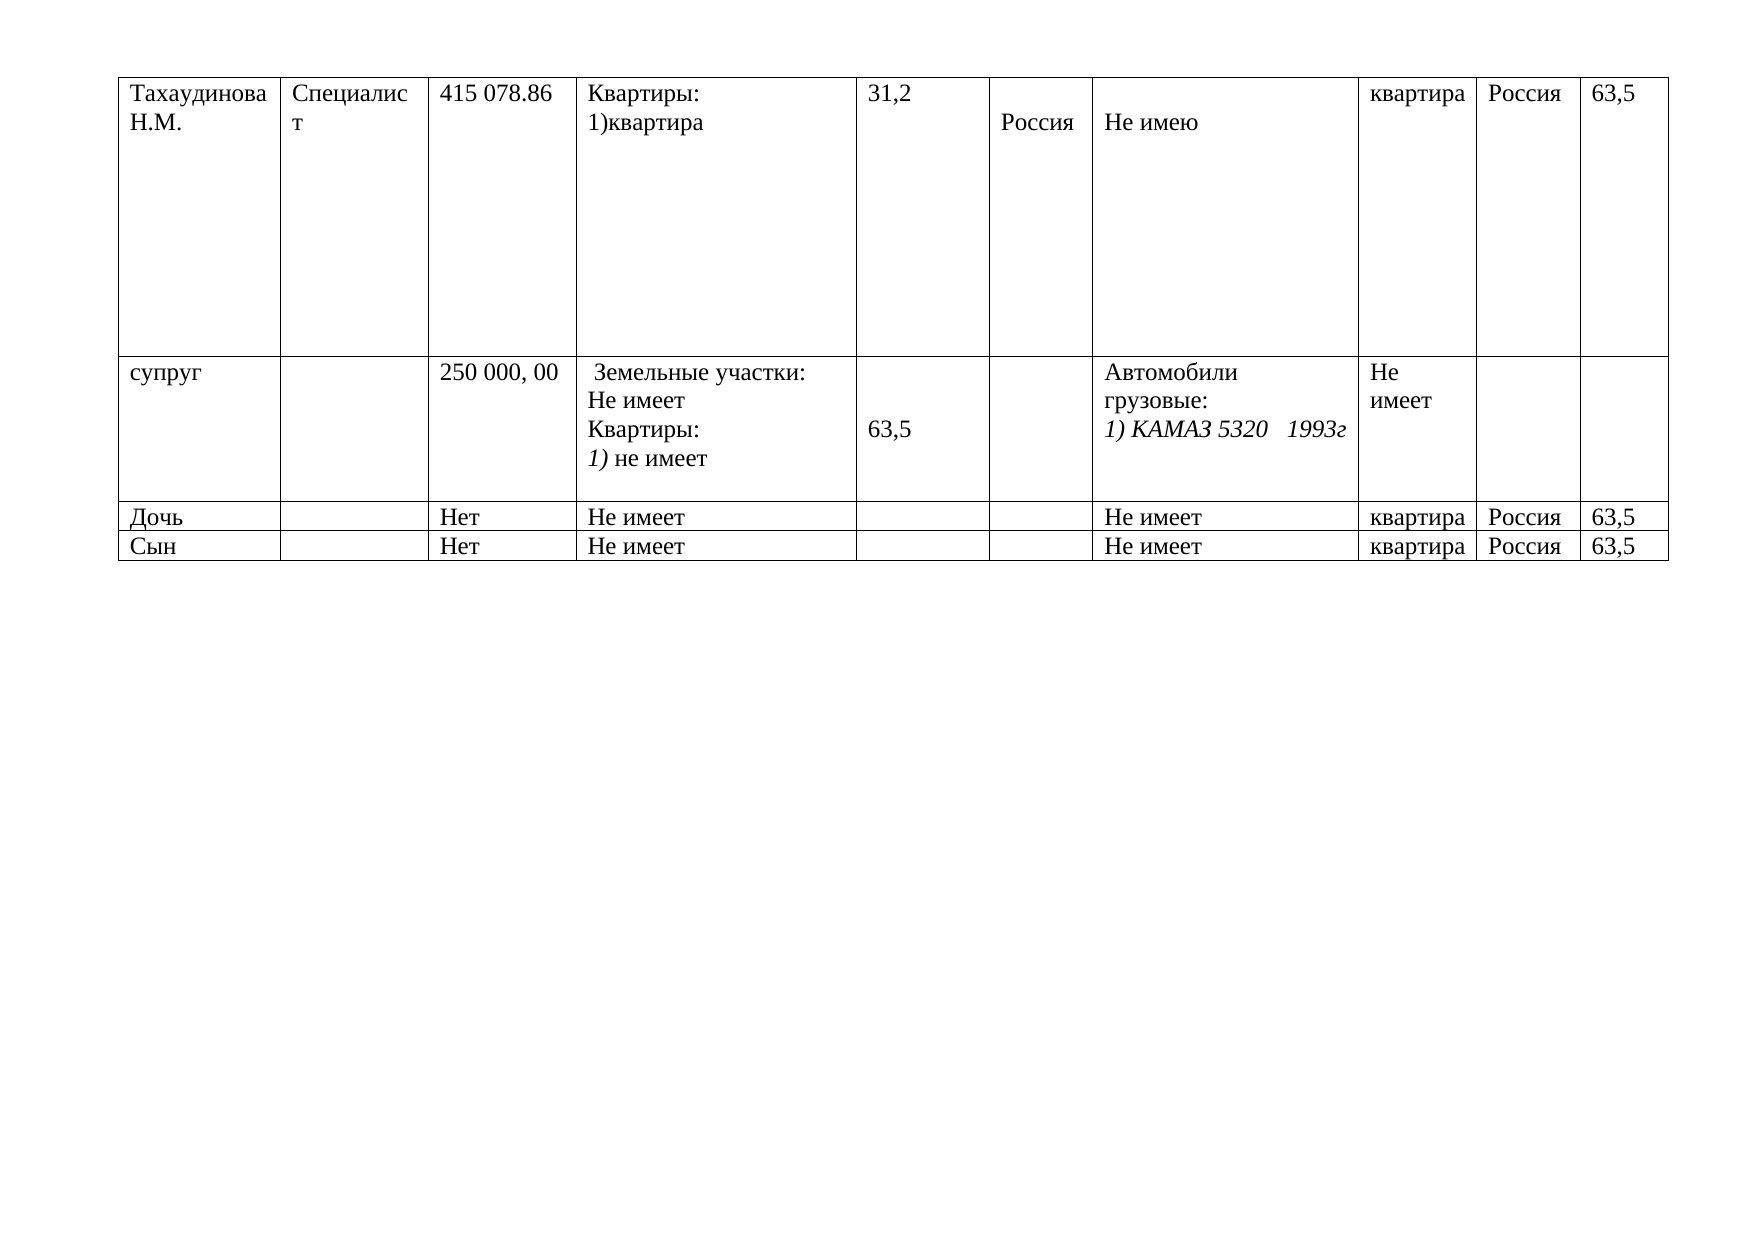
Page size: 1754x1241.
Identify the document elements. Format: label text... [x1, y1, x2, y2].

table_cell Квартиры: 1)квартира [577, 78, 856, 356]
table_cell 250 000, 00 [429, 357, 576, 501]
table_cell [990, 357, 1092, 501]
table_cell Не имеет [1093, 502, 1358, 530]
table_cell Россия [1477, 531, 1580, 560]
table_cell Сын [119, 531, 280, 560]
table_cell квартира [1359, 531, 1476, 560]
table_cell [281, 531, 428, 560]
table_cell Земельные участки: Не имеет Квартиры: 1) не имеет [577, 357, 856, 501]
table_cell [1581, 357, 1668, 501]
table_cell 415 078.86 [429, 78, 576, 356]
table_cell супруг [119, 357, 280, 501]
table_cell Тахаудинова Н.М. [119, 78, 280, 356]
table_cell Специалист [281, 78, 428, 356]
table_cell Дочь [119, 502, 280, 530]
table_cell 63,5 [1581, 78, 1668, 356]
table_cell Не имеет [577, 502, 856, 530]
table_cell [990, 502, 1092, 530]
table_cell квартира [1359, 502, 1476, 530]
table_cell 63,5 [1581, 531, 1668, 560]
table_cell Не имеет [1093, 531, 1358, 560]
table_cell Автомобили грузовые: 1) КАМАЗ 5320 1993г [1093, 357, 1358, 501]
table_cell Нет [429, 531, 576, 560]
table_cell 31,2 [857, 78, 989, 356]
table_cell Не имею [1093, 78, 1358, 356]
table_cell Не имеет [577, 531, 856, 560]
table_cell 63,5 [1581, 502, 1668, 530]
table_cell [281, 357, 428, 501]
table_cell [1477, 357, 1580, 501]
table_cell [281, 502, 428, 530]
table_cell 63,5 [857, 357, 989, 501]
table_cell Россия [1477, 502, 1580, 530]
table_cell [857, 531, 989, 560]
table_cell [857, 502, 989, 530]
table_cell [990, 531, 1092, 560]
table_cell квартира [1359, 78, 1476, 356]
table_cell Не имеет [1359, 357, 1476, 501]
table_cell Россия [990, 78, 1092, 356]
table_cell Россия [1477, 78, 1580, 356]
table_cell Нет [429, 502, 576, 530]
